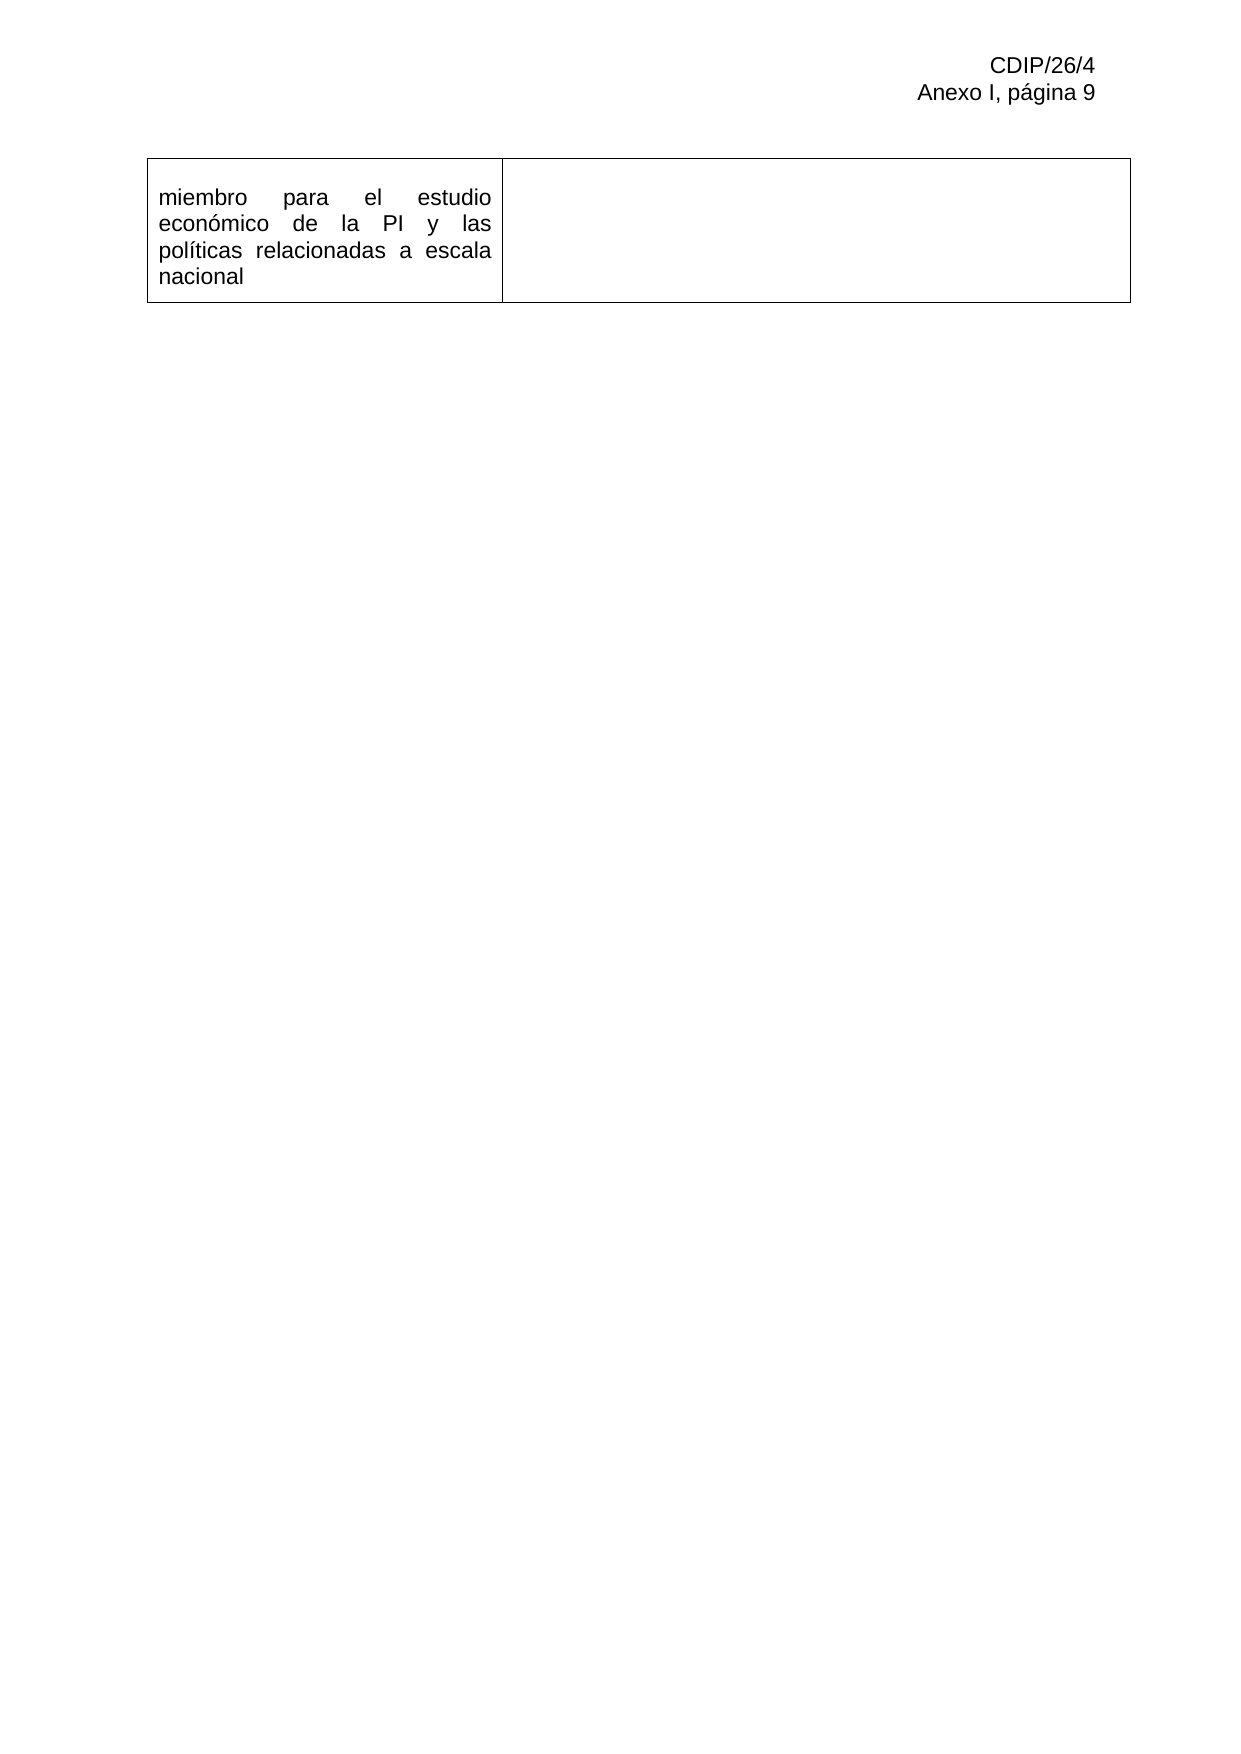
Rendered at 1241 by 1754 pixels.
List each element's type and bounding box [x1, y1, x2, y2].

table_cell [148, 159, 502, 302]
table_cell [503, 159, 1130, 302]
